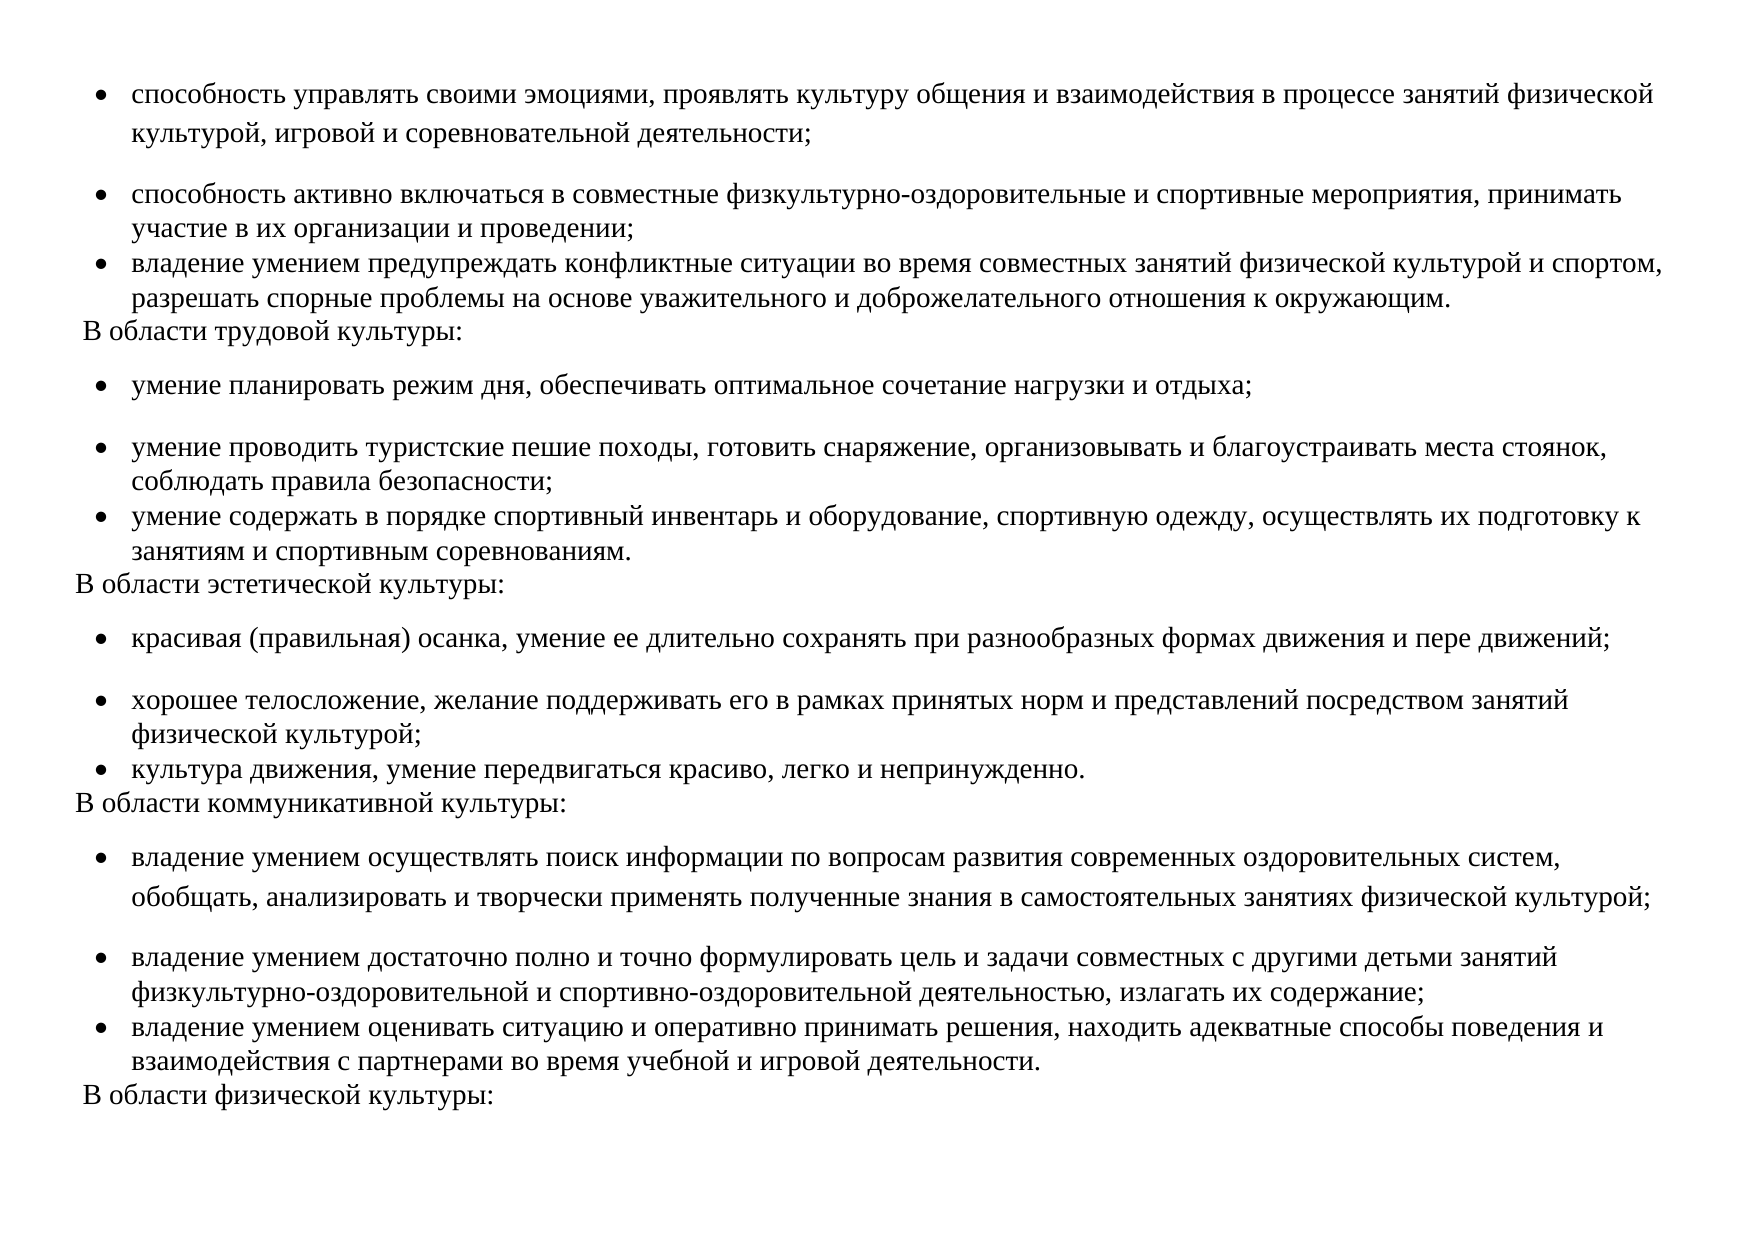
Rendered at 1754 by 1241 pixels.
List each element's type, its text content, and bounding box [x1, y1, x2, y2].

text В области физической культуры: [75, 1077, 1679, 1110]
list хорошее телосложение, желание поддерживать его в рамках принятых норм и представлений посредством занятий физической культурой; [94, 681, 1679, 750]
list владение умением предупреждать конфликтные ситуации во время совместных занятий физической культурой и спортом, разрешать спорные проблемы на основе уважительного и доброжелательного отношения к окружающим. [94, 244, 1679, 313]
list культура движения, умение передвигаться красиво, легко и непринужденно. [94, 750, 1679, 786]
list способность активно включаться в совместные физкультурно-оздоровительные и спортивные мероприятия, принимать участие в их организации и проведении; [94, 175, 1679, 244]
list владение умением оценивать ситуацию и оперативно принимать решения, находить адекватные способы поведения и взаимодействия с партнерами во время учебной и игровой деятельности. [94, 1008, 1679, 1077]
text В области коммуникативной культуры: [75, 786, 1679, 819]
list красивая (правильная) осанка, умение ее длительно сохранять при разнообразных формах движения и пере движений; [94, 619, 1679, 655]
text В области трудовой культуры: [75, 313, 1679, 347]
list умение проводить туристские пешие походы, готовить снаряжение, организовывать и благоустраивать места стоянок, соблюдать правила безопасности; [94, 428, 1679, 497]
list умение планировать режим дня, обеспечивать оптимальное сочетание нагрузки и отдыха; [94, 366, 1679, 402]
text В области эстетической культуры: [75, 566, 1679, 600]
list владение умением достаточно полно и точно формулировать цель и задачи совместных с другими детьми занятий физкультурно-оздоровительной и спортивно-оздоровительной деятельностью, излагать их содержание; [94, 938, 1679, 1008]
list умение содержать в порядке спортивный инвентарь и оборудование, спортивную одежду, осуществлять их подготовку к занятиям и спортивным соревнованиям. [94, 497, 1679, 566]
list владение умением осуществлять поиск информации по вопросам развития современных оздоровительных систем, обобщать, анализировать и творчески применять полученные знания в самостоятельных занятиях физической культурой; [94, 838, 1679, 913]
list способность управлять своими эмоциями, проявлять культуру общения и взаимодействия в процессе занятий физической культурой, игровой и соревновательной деятельности; [94, 75, 1679, 149]
